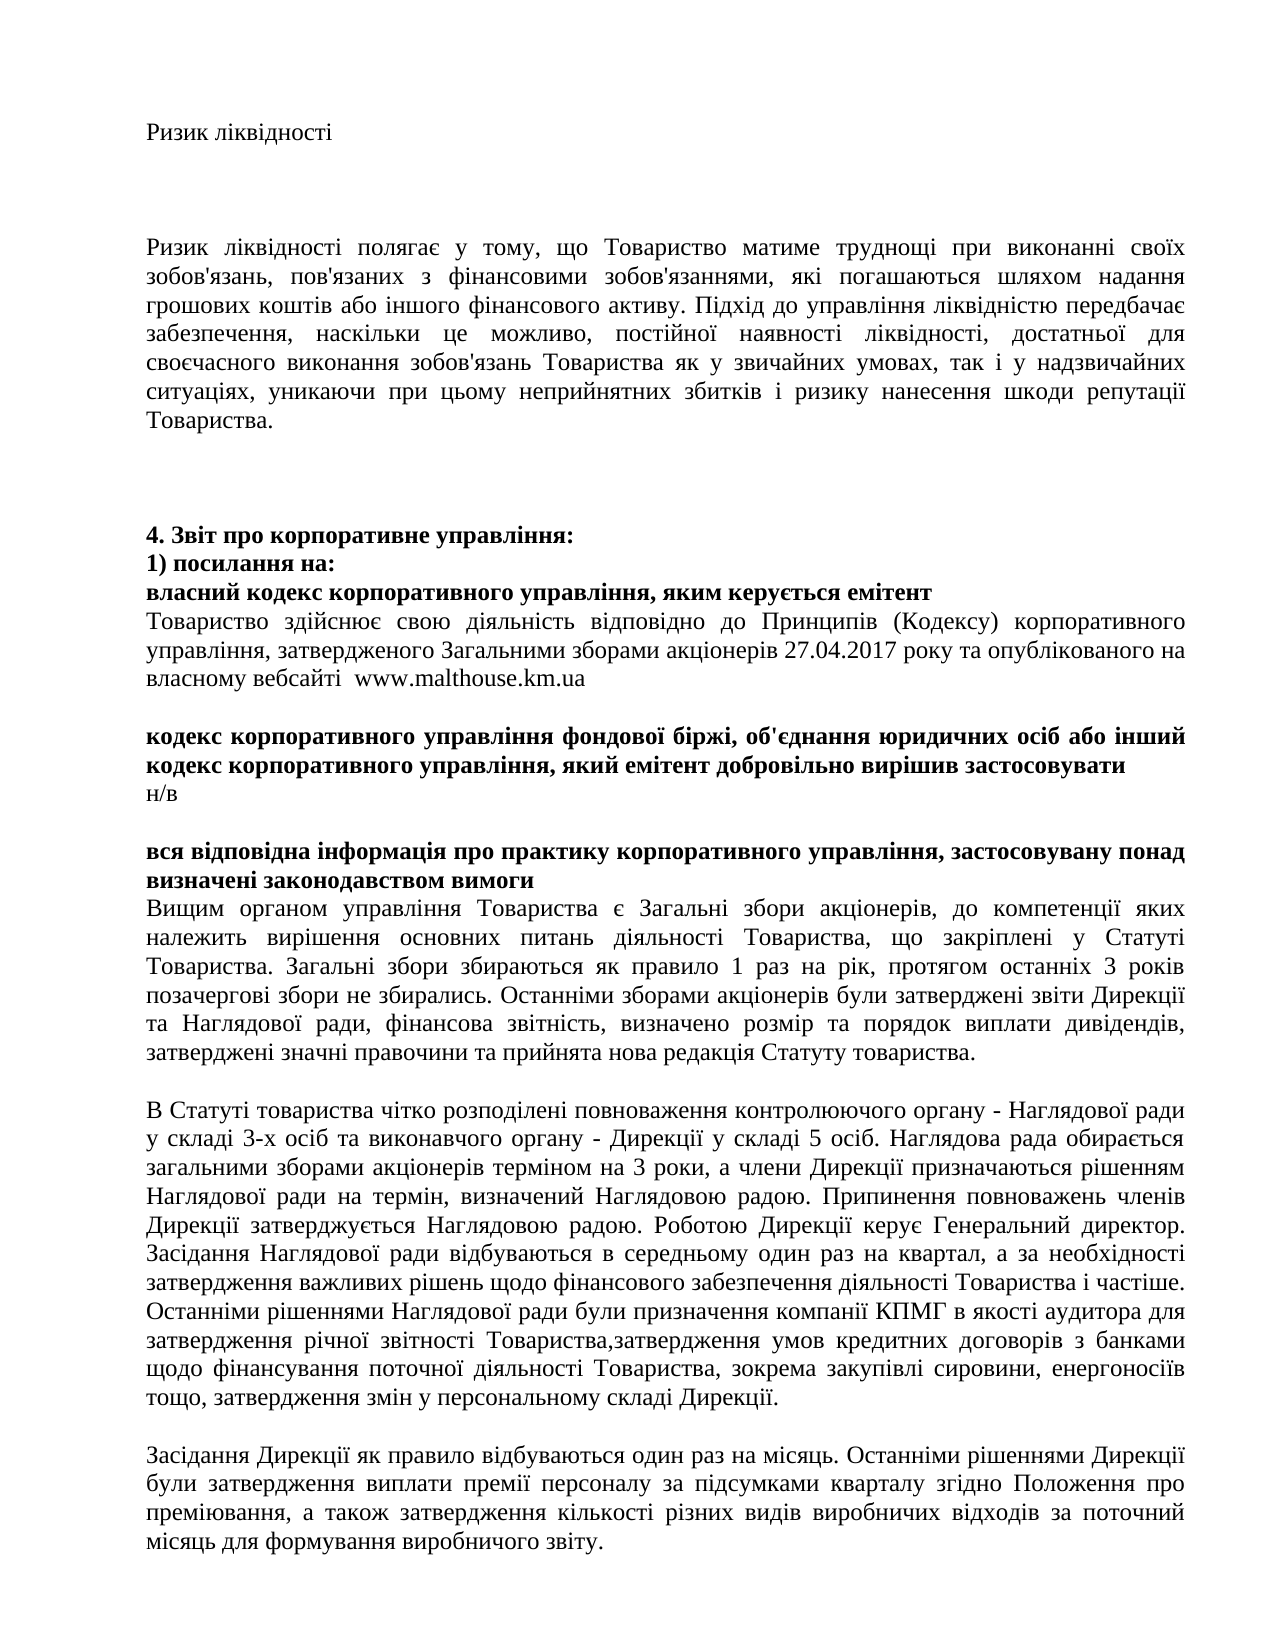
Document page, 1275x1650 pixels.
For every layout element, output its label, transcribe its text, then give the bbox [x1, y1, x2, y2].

text вся відповідна інформація про практику корпоративного управління, застосовувану понад визначені законодавством вимоги [146, 836, 1186, 893]
text н/в [146, 778, 1186, 807]
text В Статутi товариства чiтко розподiленi повноваження контролюючого органу - Наглядової ради у складi 3-х осiб та виконавчого органу - Дирекцiї у складi 5 осiб. Наглядова рада обирається загальними зборами акцiонерiв термiном на 3 роки, а члени Дирекцiї призначаються рiшенням Наглядової ради на термiн, визначений Наглядовою радою. Припинення повноважень членiв Дирекцiї затверджується Наглядовою радою. Роботою Дирекцiї керує Генеральний директор. Засiдання Наглядової ради вiдбуваються в середньому один раз на квартал, а за необхiдностi затвердження важливих рiшень щодо фiнансового забезпечення дiяльностi Товариства i частiше. Останнiми рiшеннями Наглядової ради були призначення компанiї КПМГ в якостi аудитора для затвердження рiчної звiтностi Товариства,затвердження умов кредитних договорiв з банками щодо фiнансування поточної дiяльностi Товариства, зокрема закупiвлi сировини, енергоносiїв тощо, затвердження змiн у персональному складi Дирекцiї. [146, 1095, 1186, 1411]
text Засiдання Дирекцiї як правило вiдбуваються один раз на мiсяць. Останнiми рiшеннями Дирекцiї були затвердження виплати премiї персоналу за пiдсумками кварталу згiдно Положення про премiювання, а також затвердження кiлькостi рiзних видiв виробничих вiдходiв за поточний мiсяць для формування виробничого звiту. [146, 1440, 1186, 1555]
text власний кодекс корпоративного управління, яким керується емітент [146, 577, 1186, 606]
text Ризик лiквiдностi [146, 117, 1186, 146]
text Ризик лiквiдностi полягає у тому, що Товариство матиме труднощi при виконаннi своїх зобов'язань, пов'язаних з фiнансовими зобов'язаннями, якi погашаються шляхом надання грошових коштiв або iншого фiнансового активу. Пiдхiд до управлiння лiквiднiстю передбачає забезпечення, наскiльки це можливо, постiйної наявностi лiквiдностi, достатньої для своєчасного виконання зобов'язань Товариства як у звичайних умовах, так i у надзвичайних ситуацiях, уникаючи при цьому неприйнятних збиткiв i ризику нанесення шкоди репутацiї Товариства. [146, 232, 1186, 433]
text Вищим органом управлiння Товариства є Загальнi збори акцiонерiв, до компетенцiї яких належить вирiшення основних питань дiяльностi Товариства, що закрiпленi у Статутi Товариства. Загальнi збори збираються як правило 1 раз на рiк, протягом останнiх 3 рокiв позачерговi збори не збирались. Останнiми зборами акцiонерiв були затвердженi звiти Дирекцiї та Наглядової ради, фiнансова звiтнiсть, визначено розмiр та порядок виплати дивiдендiв, затвердженi значнi правочини та прийнята нова редакцiя Статуту товариства. [146, 893, 1186, 1066]
text кодекс корпоративного управління фондової біржі, об'єднання юридичних осіб або інший кодекс корпоративного управління, який емітент добровільно вирішив застосовувати [146, 721, 1186, 778]
text Товариство здiйснює свою дiяльнiсть вiдповiдно до Принципiв (Кодексу) корпоративного управлiння, затвердженого Загальними зборами акцiонерiв 27.04.2017 року та опублiкованого на власному вебсайтi www.malthouse.km.ua [146, 606, 1186, 692]
text 4. Звіт про корпоративне управління: [146, 520, 1186, 548]
text 1) посилання на: [146, 548, 1186, 577]
